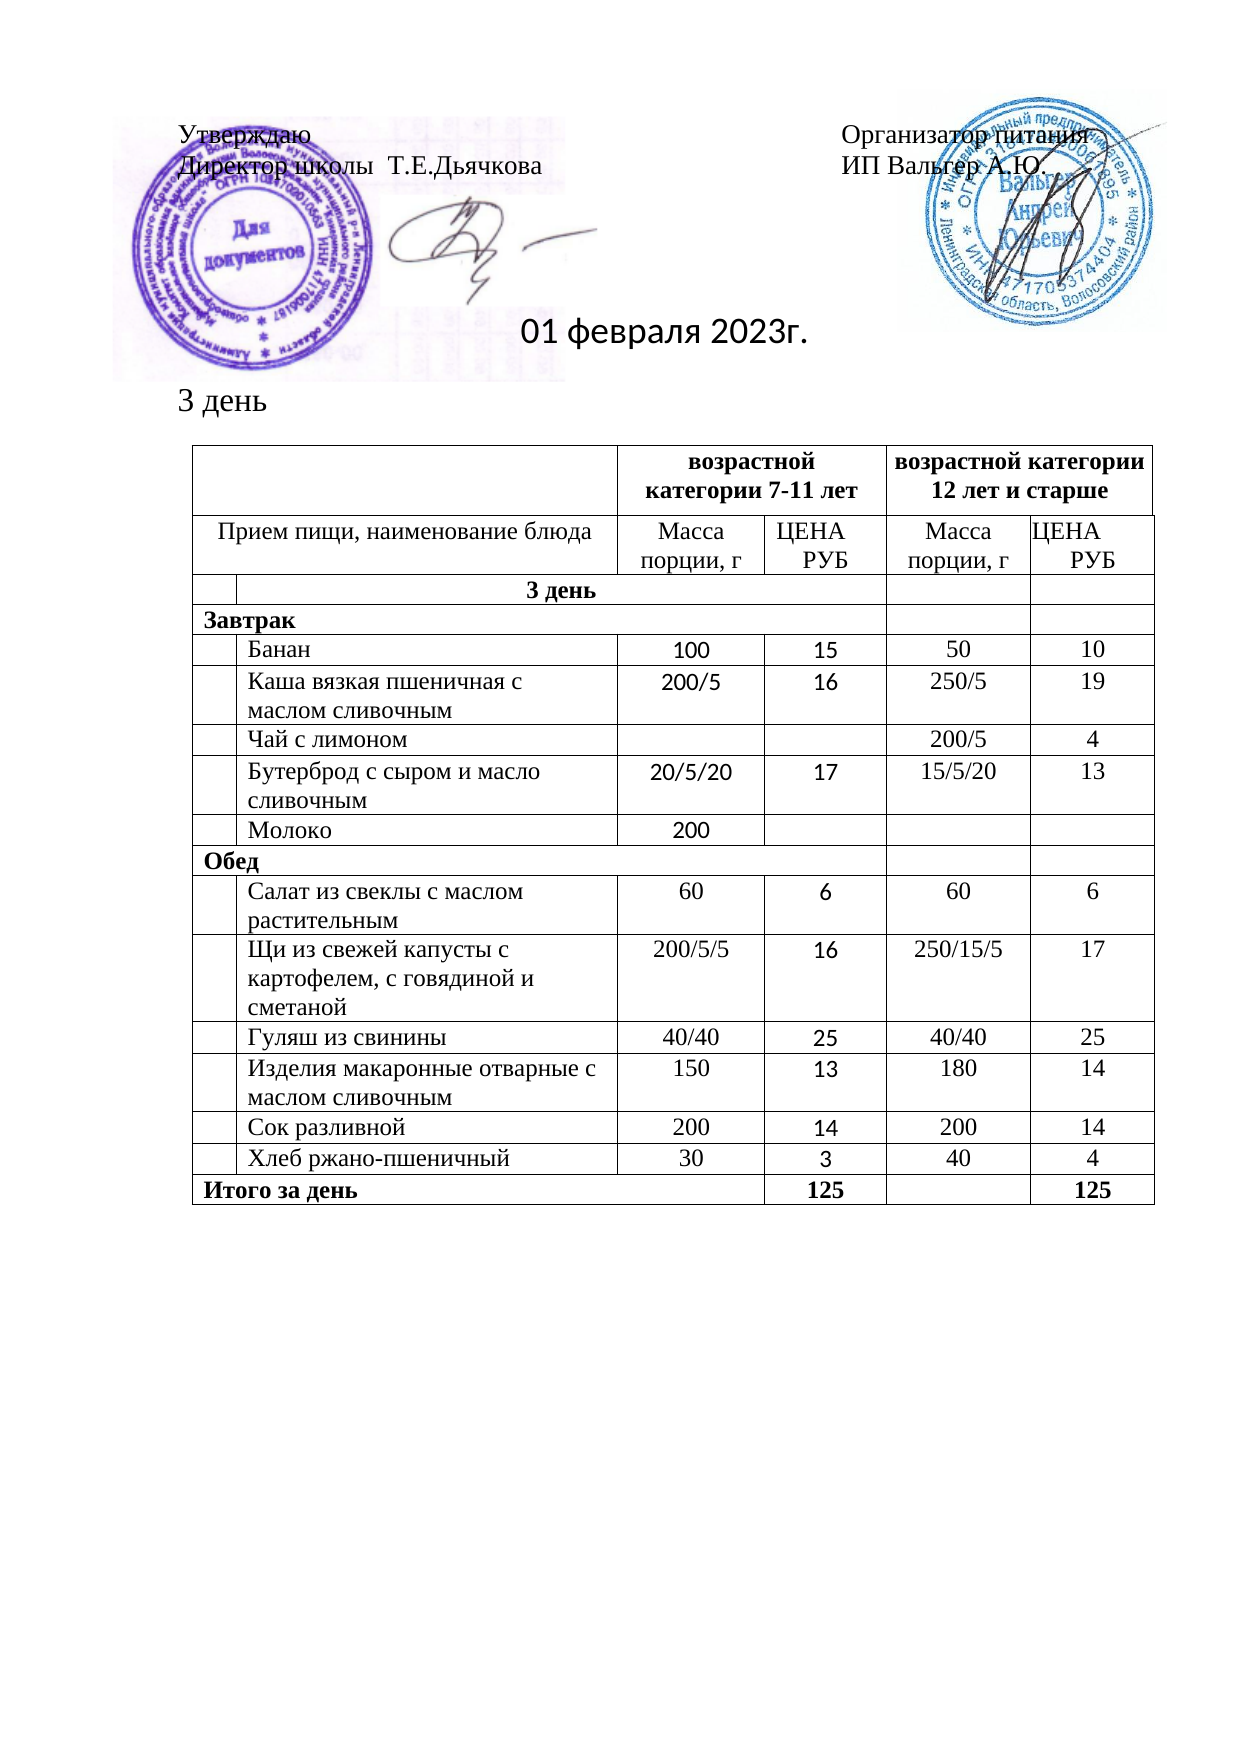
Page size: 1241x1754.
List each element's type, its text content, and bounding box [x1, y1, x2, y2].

table_cell 30 [618, 1144, 764, 1174]
table_cell 60 [618, 876, 764, 933]
table_cell Изделия макаронные отварные с маслом сливочным [237, 1054, 617, 1111]
table_cell Молоко [237, 815, 617, 845]
table_cell [193, 635, 236, 665]
table_cell 200/5 [887, 725, 1030, 755]
table_cell 16 [765, 935, 886, 1021]
table_cell 19 [1031, 666, 1154, 723]
table_cell 50 [887, 635, 1030, 665]
text Утверждаю Организатор питания [177, 118, 1152, 149]
table_cell [193, 1112, 236, 1142]
table_cell 15/5/20 [887, 756, 1030, 814]
table_cell 200 [887, 1112, 1030, 1142]
table_cell [1031, 605, 1154, 633]
table_cell 3 день [237, 575, 886, 604]
table_cell Щи из свежей капусты с картофелем, с говядиной и сметаной [237, 935, 617, 1021]
table_cell [193, 1054, 236, 1111]
text 01 февраля 2023г. [177, 307, 1152, 353]
table_cell 100 [618, 635, 764, 665]
table_cell 13 [765, 1054, 886, 1111]
table_cell Завтрак [193, 605, 886, 633]
table_cell [193, 1144, 236, 1174]
table_cell Бутерброд с сыром и масло сливочным [237, 756, 617, 814]
table_header [193, 446, 617, 515]
table_cell Итого за день [193, 1175, 764, 1204]
table_cell [765, 725, 886, 755]
table_cell 150 [618, 1054, 764, 1111]
table_cell 200/5 [618, 666, 764, 723]
table_cell 125 [765, 1175, 886, 1204]
table_cell [193, 725, 236, 755]
table_cell Масса порции, г [887, 516, 1030, 574]
table_cell Салат из свеклы с маслом растительным [237, 876, 617, 933]
table_cell [193, 935, 236, 1021]
table_cell 17 [1031, 935, 1154, 1021]
table_cell 40 [887, 1144, 1030, 1174]
table_cell [765, 815, 886, 845]
picture [896, 89, 1168, 332]
table_cell [193, 666, 236, 723]
table_cell Масса порции, г [618, 516, 764, 574]
table_cell 4 [1031, 725, 1154, 755]
table_cell Гуляш из свинины [237, 1022, 617, 1052]
table_cell 16 [765, 666, 886, 723]
picture [112, 111, 622, 386]
table_cell 15 [765, 635, 886, 665]
table_cell [193, 876, 236, 933]
table_cell 14 [765, 1112, 886, 1142]
table_cell 10 [1031, 635, 1154, 665]
table_cell 14 [1031, 1054, 1154, 1111]
table_cell 250/15/5 [887, 935, 1030, 1021]
table_cell Сок разливной [237, 1112, 617, 1142]
table_cell [193, 756, 236, 814]
table_cell [193, 575, 236, 604]
table_cell 6 [765, 876, 886, 933]
table_cell [193, 1022, 236, 1052]
table_cell [1031, 846, 1154, 875]
table_cell 40/40 [618, 1022, 764, 1052]
table_cell Обед [193, 846, 886, 875]
table_cell 40/40 [887, 1022, 1030, 1052]
table_cell Хлеб ржано-пшеничный [237, 1144, 617, 1174]
table_cell 13 [1031, 756, 1154, 814]
table_cell 25 [1031, 1022, 1154, 1052]
table_cell Банан [237, 635, 617, 665]
table_cell [887, 605, 1030, 633]
table_cell 25 [765, 1022, 886, 1052]
table_cell [618, 725, 764, 755]
table_cell Чай с лимоном [237, 725, 617, 755]
table_cell 17 [765, 756, 886, 814]
table_cell 200 [618, 815, 764, 845]
table_cell [193, 815, 236, 845]
table_cell ЦЕНА РУБ [765, 516, 886, 574]
table_cell Каша вязкая пшеничная с маслом сливочным [237, 666, 617, 723]
table_cell [887, 1175, 1030, 1204]
text 3 день [177, 381, 1152, 419]
table_cell [887, 575, 1030, 604]
table_cell [887, 815, 1030, 845]
table_cell [1031, 815, 1154, 845]
table_cell ЦЕНА РУБ [1031, 516, 1154, 574]
table_cell 250/5 [887, 666, 1030, 723]
table_cell 125 [1031, 1175, 1154, 1204]
table_cell 4 [1031, 1144, 1154, 1174]
table_cell 200/5/5 [618, 935, 764, 1021]
table_cell 60 [887, 876, 1030, 933]
table_cell 6 [1031, 876, 1154, 933]
table_cell [1031, 575, 1154, 604]
table_cell 20/5/20 [618, 756, 764, 814]
table_cell 180 [887, 1054, 1030, 1111]
table_cell Прием пищи, наименование блюда [193, 516, 617, 574]
table_cell 14 [1031, 1112, 1154, 1142]
table_cell [887, 846, 1030, 875]
table_cell 3 [765, 1144, 886, 1174]
table_header возрастной категории 7-11 лет [618, 446, 886, 515]
text Директор школы Т.Е.Дьячкова ИП Вальгер А.Ю. [177, 149, 1152, 180]
table_cell 200 [618, 1112, 764, 1142]
table_header возрастной категории 12 лет и старше [887, 446, 1152, 515]
